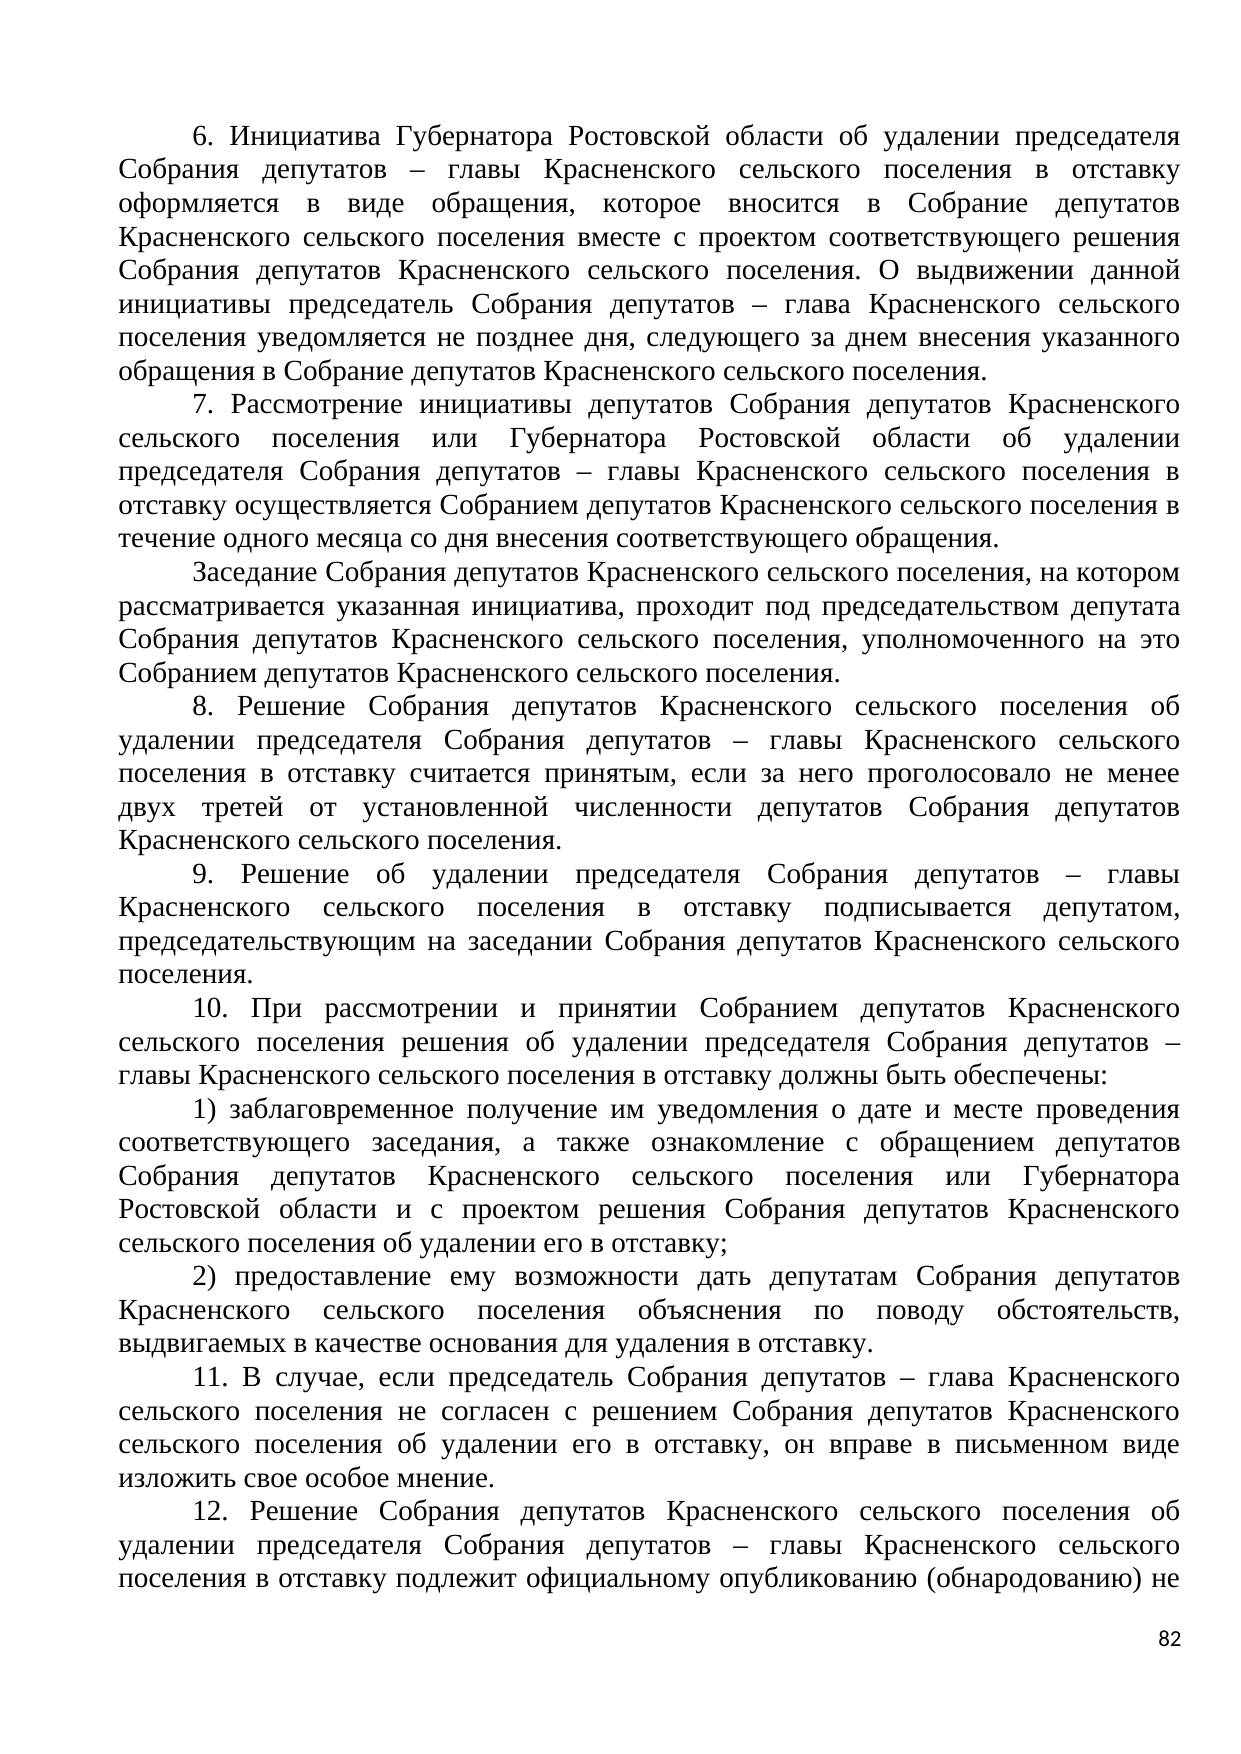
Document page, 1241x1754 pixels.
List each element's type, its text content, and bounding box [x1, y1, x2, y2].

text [118, 1493, 1181, 1594]
text 11. В случае, если председатель Собрания депутатов – глава Красненского сельского поселения не согласен с решением Собрания депутатов Красненского сельского поселения об удалении его в отставку, он вправе в письменном виде изложить свое особое мнение. [118, 1359, 1181, 1493]
text 1) заблаговременное получение им уведомления о дате и месте проведения соответствующего заседания, а также ознакомление с обращением депутатов Собрания депутатов Красненского сельского поселения или Губернатора Ростовской области и с проектом решения Собрания депутатов Красненского сельского поселения об удалении его в отставку; [118, 1091, 1181, 1258]
text 6. Инициатива Губернатора Ростовской области об удалении председателя Собрания депутатов – главы Красненского сельского поселения в отставку оформляется в виде обращения, которое вносится в Собрание депутатов Красненского сельского поселения вместе с проектом соответствующего решения Собрания депутатов Красненского сельского поселения. О выдвижении данной инициативы председатель Собрания депутатов – глава Красненского сельского поселения уведомляется не позднее дня, следующего за днем внесения указанного обращения в Собрание депутатов Красненского сельского поселения. [118, 118, 1181, 386]
text 7. Рассмотрение инициативы депутатов Собрания депутатов Красненского сельского поселения или Губернатора Ростовской области об удалении председателя Собрания депутатов – главы Красненского сельского поселения в отставку осуществляется Собранием депутатов Красненского сельского поселения в течение одного месяца со дня внесения соответствующего обращения. [118, 386, 1181, 554]
text Заседание Собрания депутатов Красненского сельского поселения, на котором рассматривается указанная инициатива, проходит под председательством депутата Собрания депутатов Красненского сельского поселения, уполномоченного на это Собранием депутатов Красненского сельского поселения. [118, 554, 1181, 688]
text 10. При рассмотрении и принятии Собранием депутатов Красненского сельского поселения решения об удалении председателя Собрания депутатов – главы Красненского сельского поселения в отставку должны быть обеспечены: [118, 990, 1181, 1091]
text 8. Решение Собрания депутатов Красненского сельского поселения об удалении председателя Собрания депутатов – главы Красненского сельского поселения в отставку считается принятым, если за него проголосовало не менее двух третей от установленной численности депутатов Собрания депутатов Красненского сельского поселения. [118, 688, 1181, 856]
text 9. Решение об удалении председателя Собрания депутатов – главы Красненского сельского поселения в отставку подписывается депутатом, председательствующим на заседании Собрания депутатов Красненского сельского поселения. [118, 856, 1181, 990]
text 2) предоставление ему возможности дать депутатам Собрания депутатов Красненского сельского поселения объяснения по поводу обстоятельств, выдвигаемых в качестве основания для удаления в отставку. [118, 1258, 1181, 1359]
